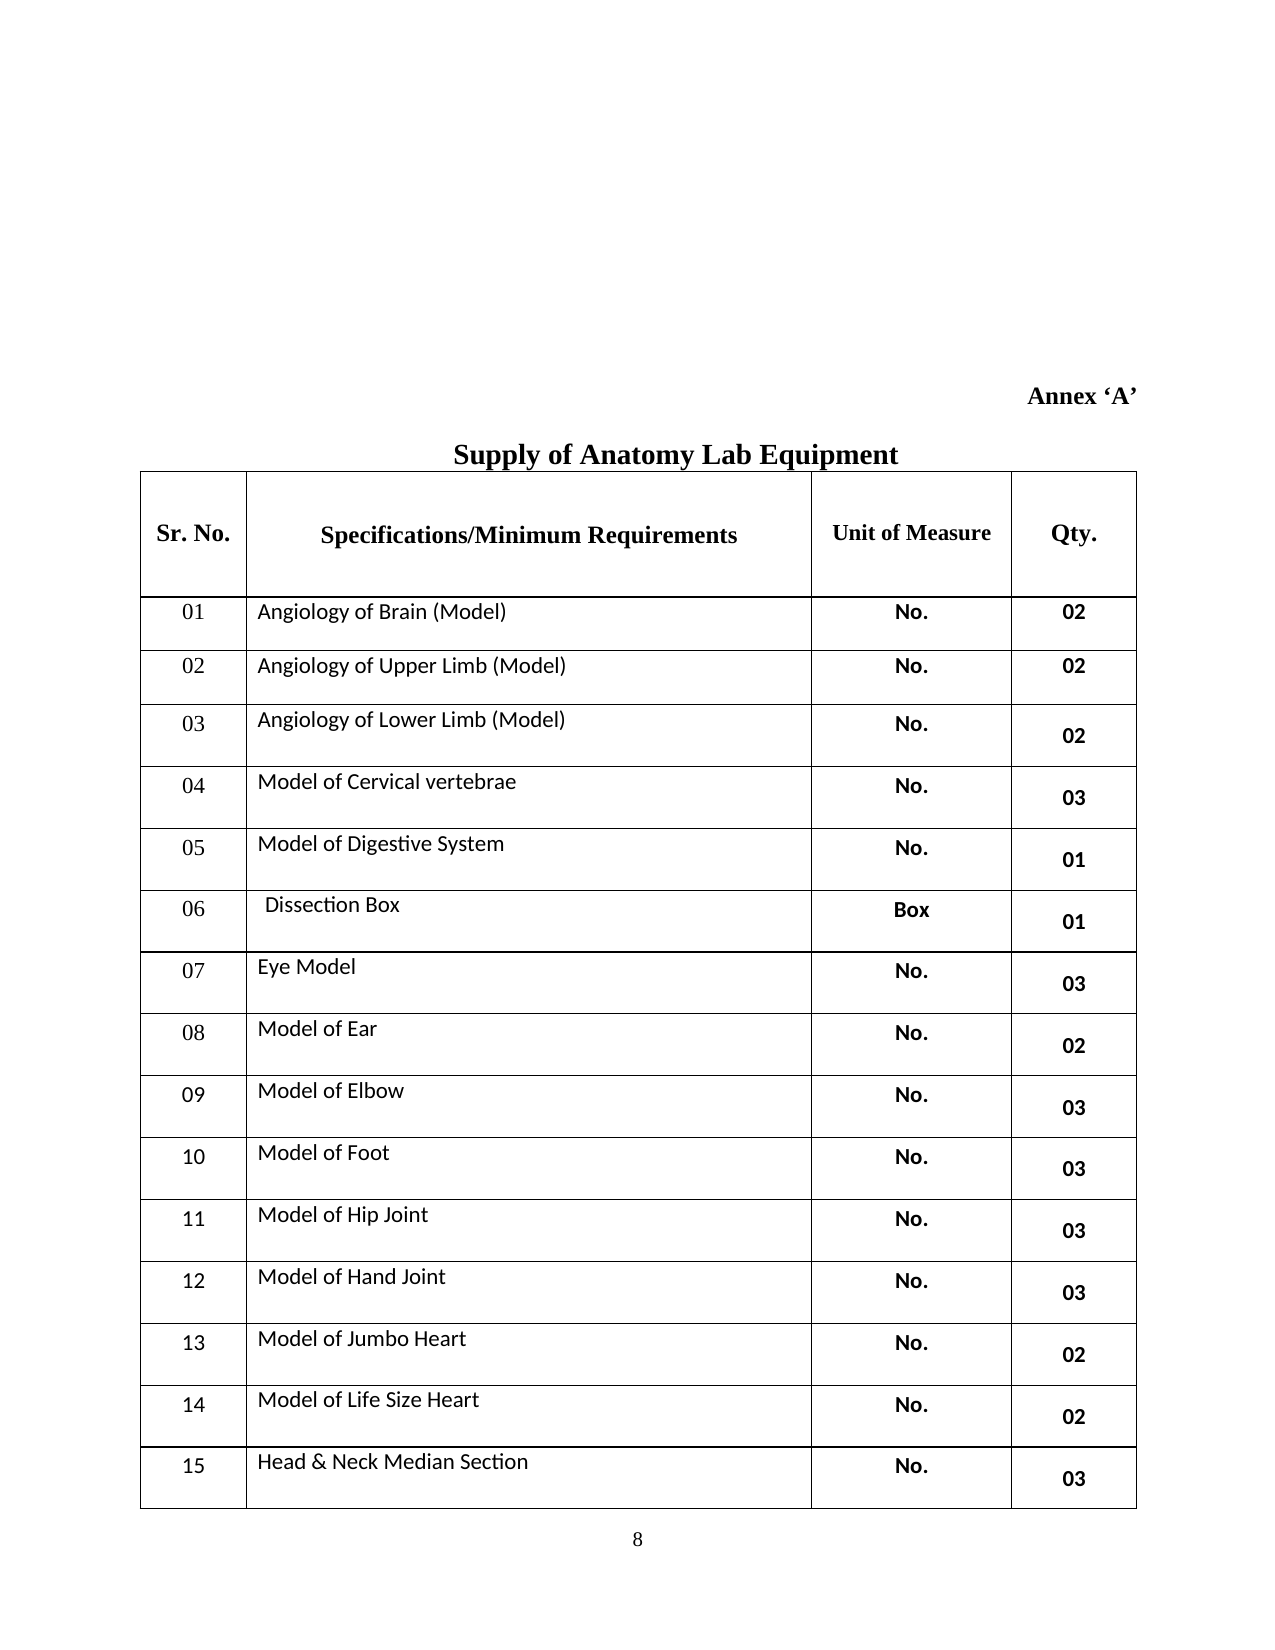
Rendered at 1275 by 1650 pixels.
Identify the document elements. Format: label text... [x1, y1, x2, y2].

table_cell Model of Digestive System [247, 829, 811, 889]
text Annex ‘A’ [139, 381, 1137, 410]
table_cell No. [812, 651, 1011, 704]
table_cell 03 [1012, 1200, 1136, 1261]
table_cell 02 [1012, 651, 1136, 704]
table_cell Model of Hip Joint [247, 1200, 811, 1261]
table_cell Angiology of Brain (Model) [247, 598, 811, 650]
table_cell 15 [141, 1448, 246, 1508]
table_cell 07 [141, 953, 246, 1013]
table_cell No. [812, 598, 1011, 650]
table_cell No. [812, 829, 1011, 889]
table_cell 03 [1012, 953, 1136, 1013]
table_cell 02 [1012, 1014, 1136, 1075]
table_cell No. [812, 1262, 1011, 1323]
table_cell Angiology of Lower Limb (Model) [247, 705, 811, 766]
table_header Sr. No. [141, 472, 246, 596]
table_header Specifications/Minimum Requirements [247, 472, 811, 596]
table_header Unit of Measure [812, 472, 1011, 596]
table_cell 13 [141, 1324, 246, 1384]
table_cell 03 [141, 705, 246, 766]
table_cell Box [812, 891, 1011, 951]
table_cell Model of Ear [247, 1014, 811, 1075]
table_header Qty. [1012, 472, 1136, 596]
table_cell No. [812, 1138, 1011, 1199]
table_cell 01 [1012, 891, 1136, 951]
table_cell 14 [141, 1386, 246, 1446]
table_cell 03 [1012, 1076, 1136, 1137]
table_cell No. [812, 1200, 1011, 1261]
text Supply of Anatomy Lab Equipment [139, 435, 1135, 471]
table_cell 02 [1012, 598, 1136, 650]
table_cell Model of Jumbo Heart [247, 1324, 811, 1384]
table_cell Model of Foot [247, 1138, 811, 1199]
table_cell 10 [141, 1138, 246, 1199]
table_cell No. [812, 1076, 1011, 1137]
table_cell No. [812, 1014, 1011, 1075]
table_cell No. [812, 1386, 1011, 1446]
table_cell 03 [1012, 1138, 1136, 1199]
table_cell Angiology of Upper Limb (Model) [247, 651, 811, 704]
table_cell 12 [141, 1262, 246, 1323]
table_cell Model of Elbow [247, 1076, 811, 1137]
table_cell No. [812, 705, 1011, 766]
table_cell 04 [141, 767, 246, 828]
table_cell 03 [1012, 1262, 1136, 1323]
table_cell No. [812, 1448, 1011, 1508]
table_cell Eye Model [247, 953, 811, 1013]
table_cell Model of Cervical vertebrae [247, 767, 811, 828]
table_cell 02 [1012, 1324, 1136, 1384]
table_cell No. [812, 767, 1011, 828]
table_cell 09 [141, 1076, 246, 1137]
table_cell 01 [141, 598, 246, 650]
table_cell Model of Hand Joint [247, 1262, 811, 1323]
table_cell 11 [141, 1200, 246, 1261]
table_cell Dissection Box [247, 891, 811, 951]
table_cell 02 [141, 651, 246, 704]
table_cell No. [812, 1324, 1011, 1384]
table_cell 01 [1012, 829, 1136, 889]
table_cell 03 [1012, 767, 1136, 828]
table_cell 08 [141, 1014, 246, 1075]
table_cell 02 [1012, 1386, 1136, 1446]
table_cell 02 [1012, 705, 1136, 766]
table_cell 03 [1012, 1448, 1136, 1508]
table_cell 05 [141, 829, 246, 889]
table_cell Head & Neck Median Section [247, 1448, 811, 1508]
table_cell No. [812, 953, 1011, 1013]
table_cell Model of Life Size Heart [247, 1386, 811, 1446]
table_cell 06 [141, 891, 246, 951]
